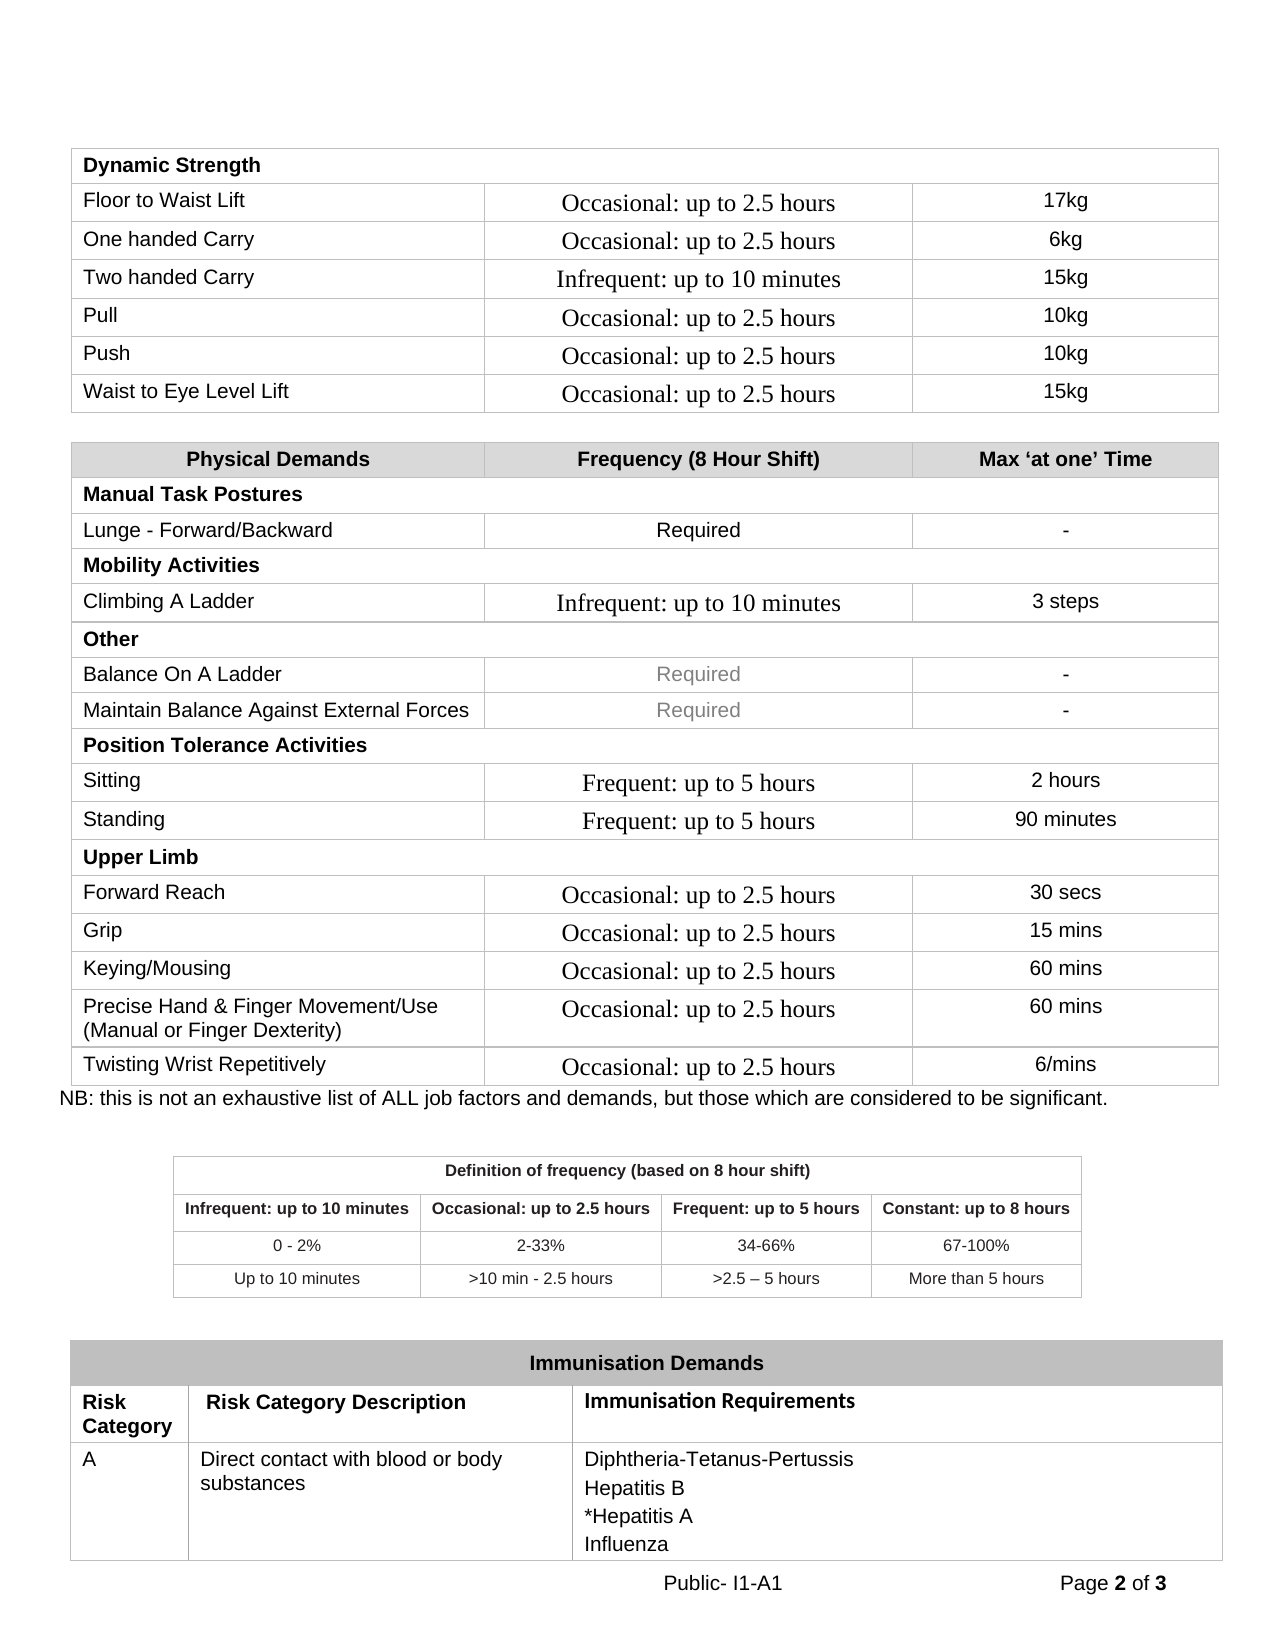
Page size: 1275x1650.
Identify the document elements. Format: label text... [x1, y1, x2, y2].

table_cell Immunisation Requirements [573, 1386, 1222, 1442]
table_cell >10 min - 2.5 hours [421, 1265, 661, 1297]
table_cell Standing [72, 802, 484, 839]
table_cell Two handed Carry [72, 260, 484, 297]
table_cell 15kg [913, 260, 1218, 297]
table_cell 6kg [913, 222, 1218, 259]
table_cell Other [72, 623, 1218, 657]
table_cell Balance On A Ladder [72, 658, 484, 692]
table_cell Waist to Eye Level Lift [72, 375, 484, 412]
table_header Immunisation Demands [71, 1341, 1222, 1385]
table_cell One handed Carry [72, 222, 484, 259]
table_cell - [913, 693, 1218, 728]
table_cell 34-66% [662, 1232, 871, 1264]
table_cell Precise Hand & Finger Movement/Use (Manual or Finger Dexterity) [72, 990, 484, 1046]
table_cell Manual Task Postures [72, 478, 1218, 512]
table_cell 15kg [913, 375, 1218, 412]
table_cell 10kg [913, 299, 1218, 336]
table_cell 60 mins [913, 990, 1218, 1046]
table_header Physical Demands [72, 443, 484, 477]
table_cell Push [72, 337, 484, 374]
table_cell 3 steps [913, 584, 1218, 621]
table_cell 0 - 2% [174, 1232, 420, 1264]
text NB: this is not an exhaustive list of ALL job factors and demands, but those which are considered to be significant. [59, 1086, 1166, 1109]
table_cell Frequent: up to 5 hours [662, 1195, 871, 1231]
table_cell 10kg [913, 337, 1218, 374]
table_cell Lunge - Forward/Backward [72, 514, 484, 548]
table_cell Required [485, 693, 912, 728]
table_header Max ‘at one’ Time [913, 443, 1218, 477]
table_cell Maintain Balance Against External Forces [72, 693, 484, 728]
table_cell - [913, 514, 1218, 548]
table_cell >2.5 – 5 hours [662, 1265, 871, 1297]
table_cell Pull [72, 299, 484, 336]
table_cell Required [485, 514, 912, 548]
table_cell Twisting Wrist Repetitively [72, 1048, 484, 1084]
table_cell Forward Reach [72, 876, 484, 913]
table_cell 15 mins [913, 914, 1218, 951]
table_cell 2-33% [421, 1232, 661, 1264]
table_cell Infrequent: up to 10 minutes [174, 1195, 420, 1231]
table_cell 90 minutes [913, 802, 1218, 839]
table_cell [189, 1443, 572, 1560]
table_cell Grip [72, 914, 484, 951]
table_cell Occasional: up to 2.5 hours [421, 1195, 661, 1231]
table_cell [573, 1443, 1222, 1560]
table_cell 67-100% [872, 1232, 1081, 1264]
table_header Frequency (8 Hour Shift) [485, 443, 912, 477]
table_cell Up to 10 minutes [174, 1265, 420, 1297]
table_cell More than 5 hours [872, 1265, 1081, 1297]
table_cell - [913, 658, 1218, 692]
table_cell Constant: up to 8 hours [872, 1195, 1081, 1231]
table_cell Risk Category Description [189, 1386, 572, 1442]
table_cell Risk Category [71, 1386, 188, 1442]
table_cell Required [485, 658, 912, 692]
table_cell 2 hours [913, 764, 1218, 801]
table_cell Sitting [72, 764, 484, 801]
table_cell 6/mins [913, 1048, 1218, 1084]
table_cell Upper Limb [72, 840, 1218, 875]
table_cell 30 secs [913, 876, 1218, 913]
table_cell Keying/Mousing [72, 952, 484, 989]
table_cell 17kg [913, 184, 1218, 221]
table_cell Dynamic Strength [72, 149, 1218, 183]
table_cell A [71, 1443, 188, 1560]
table_cell 60 mins [913, 952, 1218, 989]
table_header Definition of frequency (based on 8 hour shift) [174, 1157, 1081, 1193]
table_cell Mobility Activities [72, 549, 1218, 583]
table_cell Climbing A Ladder [72, 584, 484, 621]
table_cell Floor to Waist Lift [72, 184, 484, 221]
table_cell Position Tolerance Activities [72, 729, 1218, 763]
